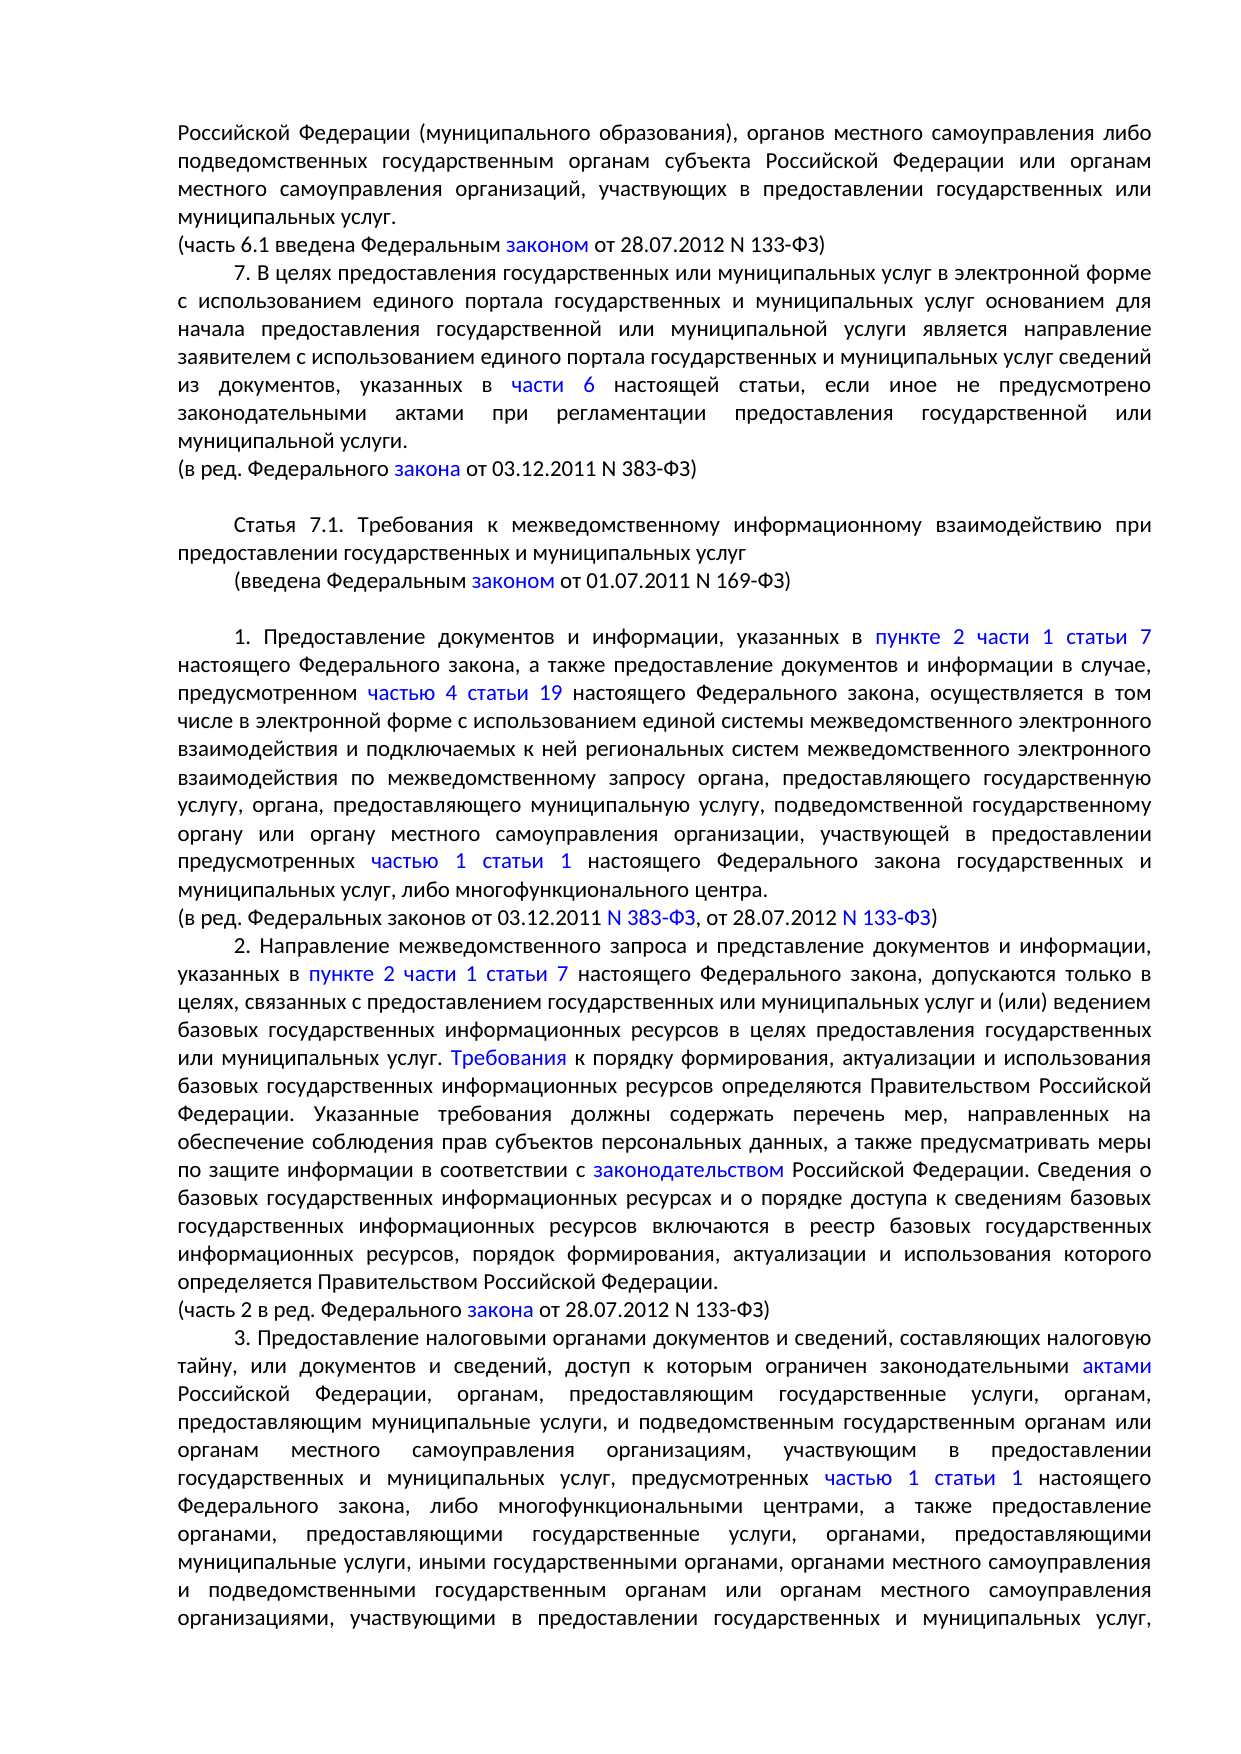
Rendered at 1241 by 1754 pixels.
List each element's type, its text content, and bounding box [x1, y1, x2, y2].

text 2. Направление межведомственного запроса и представление документов и информации, указанных в пункте 2 части 1 статьи 7 настоящего Федерального закона, допускаются только в целях, связанных с предоставлением государственных или муниципальных услуг и (или) ведением базовых государственных информационных ресурсов в целях предоставления государственных или муниципальных услуг. Требования к порядку формирования, актуализации и использования базовых государственных информационных ресурсов определяются Правительством Российской Федерации. Указанные требования должны содержать перечень мер, направленных на обеспечение соблюдения прав субъектов персональных данных, а также предусматривать меры по защите информации в соответствии с законодательством Российской Федерации. Сведения о базовых государственных информационных ресурсах и о порядке доступа к сведениям базовых государственных информационных ресурсов включаются в реестр базовых государственных информационных ресурсов, порядок формирования, актуализации и использования которого определяется Правительством Российской Федерации. [177, 931, 1152, 1295]
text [177, 1323, 1152, 1631]
text (часть 6.1 введена Федеральным законом от 28.07.2012 N 133-ФЗ) [177, 230, 1152, 258]
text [177, 118, 1152, 230]
text 1. Предоставление документов и информации, указанных в пункте 2 части 1 статьи 7 настоящего Федерального закона, а также предоставление документов и информации в случае, предусмотренном частью 4 статьи 19 настоящего Федерального закона, осуществляется в том числе в электронной форме с использованием единой системы межведомственного электронного взаимодействия и подключаемых к ней региональных систем межведомственного электронного взаимодействия по межведомственному запросу органа, предоставляющего государственную услугу, органа, предоставляющего муниципальную услугу, подведомственной государственному органу или органу местного самоуправления организации, участвующей в предоставлении предусмотренных частью 1 статьи 1 настоящего Федерального закона государственных и муниципальных услуг, либо многофункционального центра. [177, 622, 1152, 903]
text 7. В целях предоставления государственных или муниципальных услуг в электронной форме с использованием единого портала государственных и муниципальных услуг основанием для начала предоставления государственной или муниципальной услуги является направление заявителем с использованием единого портала государственных и муниципальных услуг сведений из документов, указанных в части 6 настоящей статьи, если иное не предусмотрено законодательными актами при регламентации предоставления государственной или муниципальной услуги. [177, 258, 1152, 454]
text Статья 7.1. Требования к межведомственному информационному взаимодействию при предоставлении государственных и муниципальных услуг [177, 510, 1152, 566]
text (в ред. Федеральных законов от 03.12.2011 N 383-ФЗ, от 28.07.2012 N 133-ФЗ) [177, 903, 1152, 931]
text (введена Федеральным законом от 01.07.2011 N 169-ФЗ) [177, 566, 1152, 594]
text (в ред. Федерального закона от 03.12.2011 N 383-ФЗ) [177, 454, 1152, 482]
text (часть 2 в ред. Федерального закона от 28.07.2012 N 133-ФЗ) [177, 1295, 1152, 1323]
